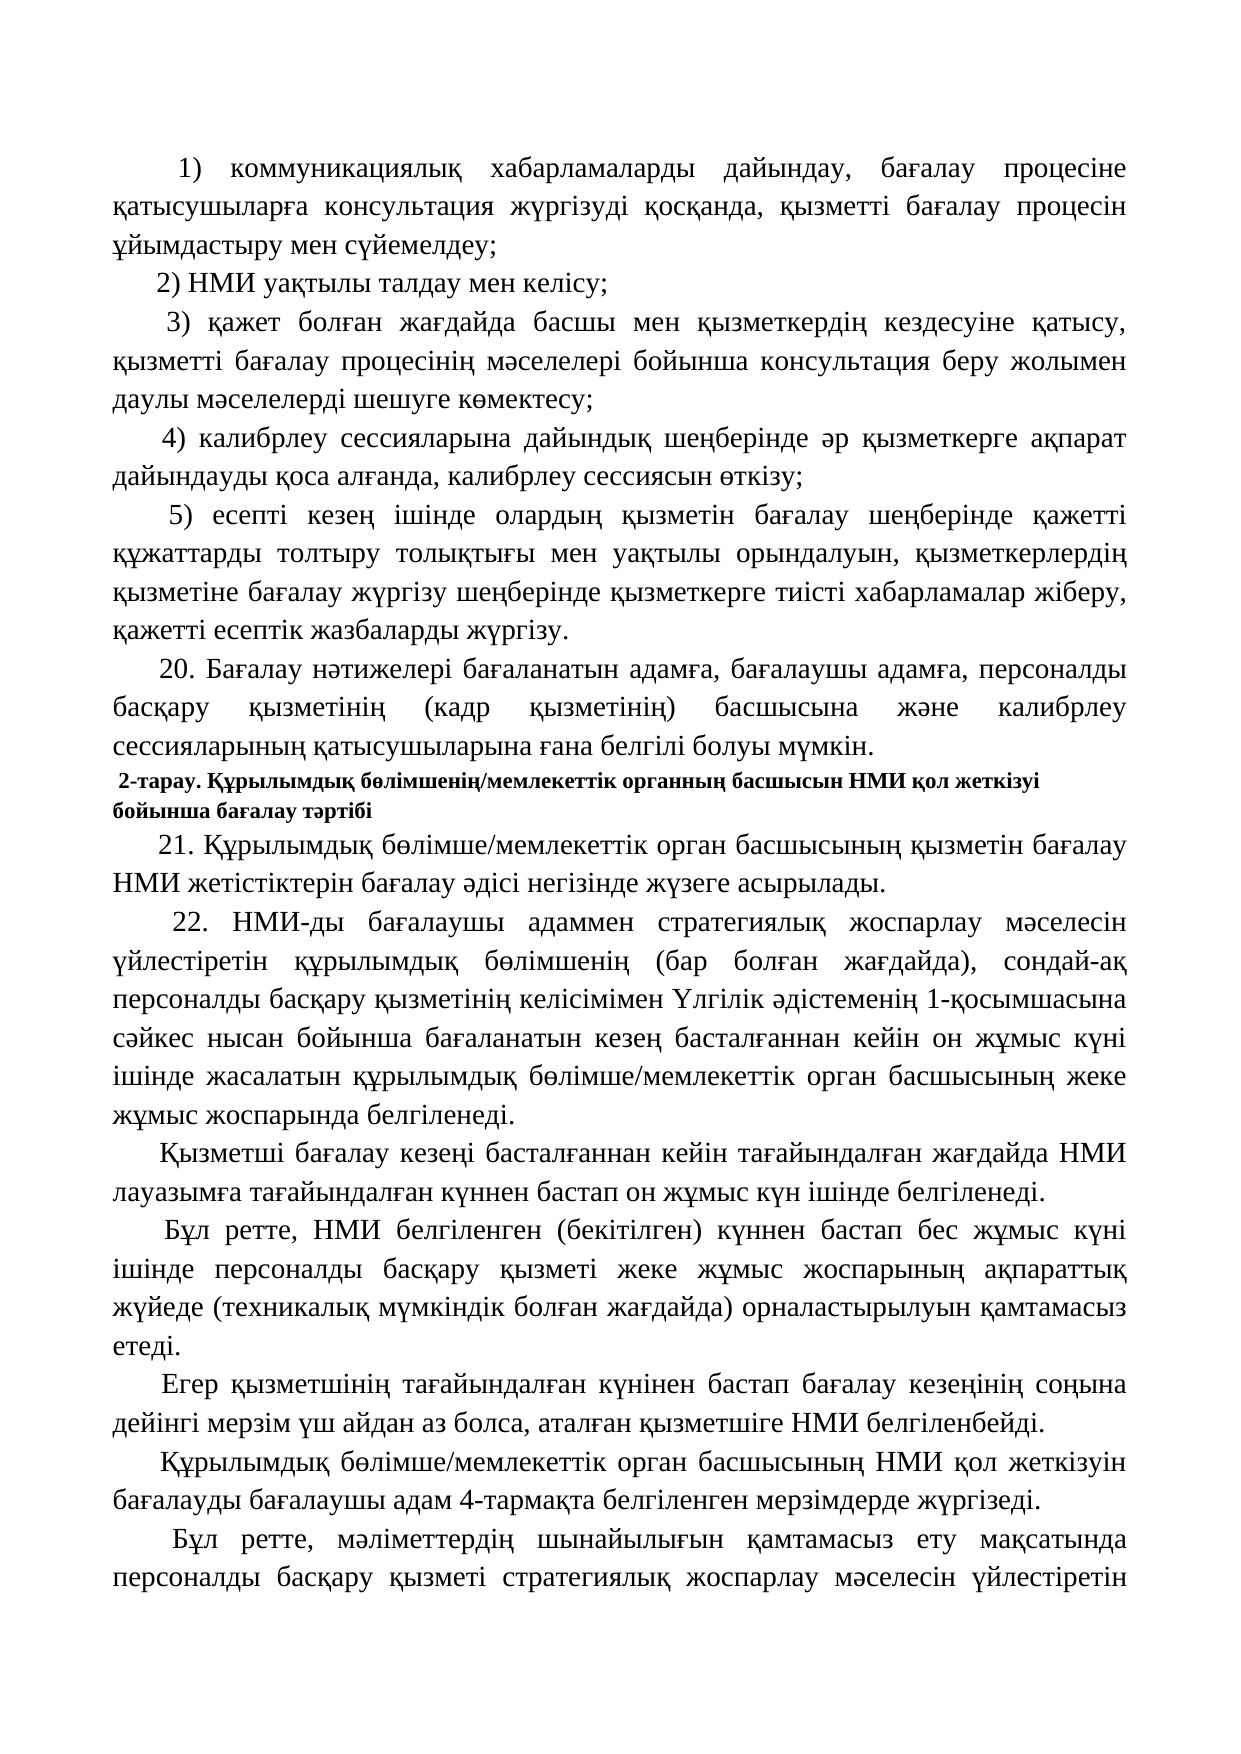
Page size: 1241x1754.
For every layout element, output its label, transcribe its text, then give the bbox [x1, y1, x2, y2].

text 22. НМИ-ды бағалаушы адаммен стратегиялық жоспарлау мәселесін үйлестіретін құрылымдық бөлімшенің (бар болған жағдайда), сондай-ақ персоналды басқару қызметінің келісімімен Үлгілік әдістеменің 1-қосымшасына сәйкес нысан бойынша бағаланатын кезең басталғаннан кейін он жұмыс күні ішінде жасалатын құрылымдық бөлімше/мемлекеттік орган басшысының жеке жұмыс жоспарында белгіленеді. [112, 904, 1128, 1130]
text 2-тарау. Құрылымдық бөлімшенің/мемлекеттік органның басшысын НМИ қол жеткізуі бойынша бағалау тәртібі [112, 767, 1128, 823]
text Қызметші бағалау кезеңі басталғаннан кейін тағайындалған жағдайда НМИ лауазымға тағайындалған күннен бастап он жұмыс күн ішінде белгіленеді. [112, 1135, 1128, 1207]
text 3) қажет болған жағдайда басшы мен қызметкердің кездесуіне қатысу, қызметті бағалау процесінің мәселелері бойынша консультация беру жолымен даулы мәселелерді шешуге көмектесу; [112, 304, 1128, 415]
text Егер қызметшінің тағайындалған күнінен бастап бағалау кезеңінің соңына дейінгі мерзім үш айдан аз болса, аталған қызметшіге НМИ белгіленбейді. [112, 1367, 1128, 1439]
text Бұл ретте, НМИ белгіленген (бекітілген) күннен бастап бес жұмыс күні ішінде персоналды басқару қызметі жеке жұмыс жоспарының ақпараттық жүйеде (техникалық мүмкіндік болған жағдайда) орналастырылуын қамтамасыз етеді. [112, 1212, 1128, 1362]
text 21. Құрылымдық бөлімше/мемлекеттік орган басшысының қызметін бағалау НМИ жетістіктерін бағалау әдісі негізінде жүзеге асырылады. [112, 827, 1128, 899]
text 1) коммуникациялық хабарламаларды дайындау, бағалау процесіне қатысушыларға консультация жүргізуді қосқанда, қызметті бағалау процесін ұйымдастыру мен сүйемелдеу; [112, 150, 1128, 261]
text 20. Бағалау нәтижелері бағаланатын адамға, бағалаушы адамға, персоналды басқару қызметінің (кадр қызметінің) басшысына және калибрлеу сессияларының қатысушыларына ғана белгілі болуы мүмкін. [112, 651, 1128, 762]
text 5) есепті кезең ішінде олардың қызметін бағалау шеңберінде қажетті құжаттарды толтыру толықтығы мен уақтылы орындалуын, қызметкерлердің қызметіне бағалау жүргізу шеңберінде қызметкерге тиісті хабарламалар жіберу, қажетті есептік жазбаларды жүргізу. [112, 497, 1128, 646]
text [112, 1521, 1128, 1593]
text 4) калибрлеу сессияларына дайындық шеңберінде әр қызметкерге ақпарат дайындауды қоса алғанда, калибрлеу сессиясын өткізу; [112, 420, 1128, 492]
text Құрылымдық бөлімше/мемлекеттік орган басшысының НМИ қол жеткізуін бағалауды бағалаушы адам 4-тармақта белгіленген мерзімдерде жүргізеді. [112, 1444, 1128, 1516]
text 2) НМИ уақтылы талдау мен келісу; [112, 266, 1128, 299]
